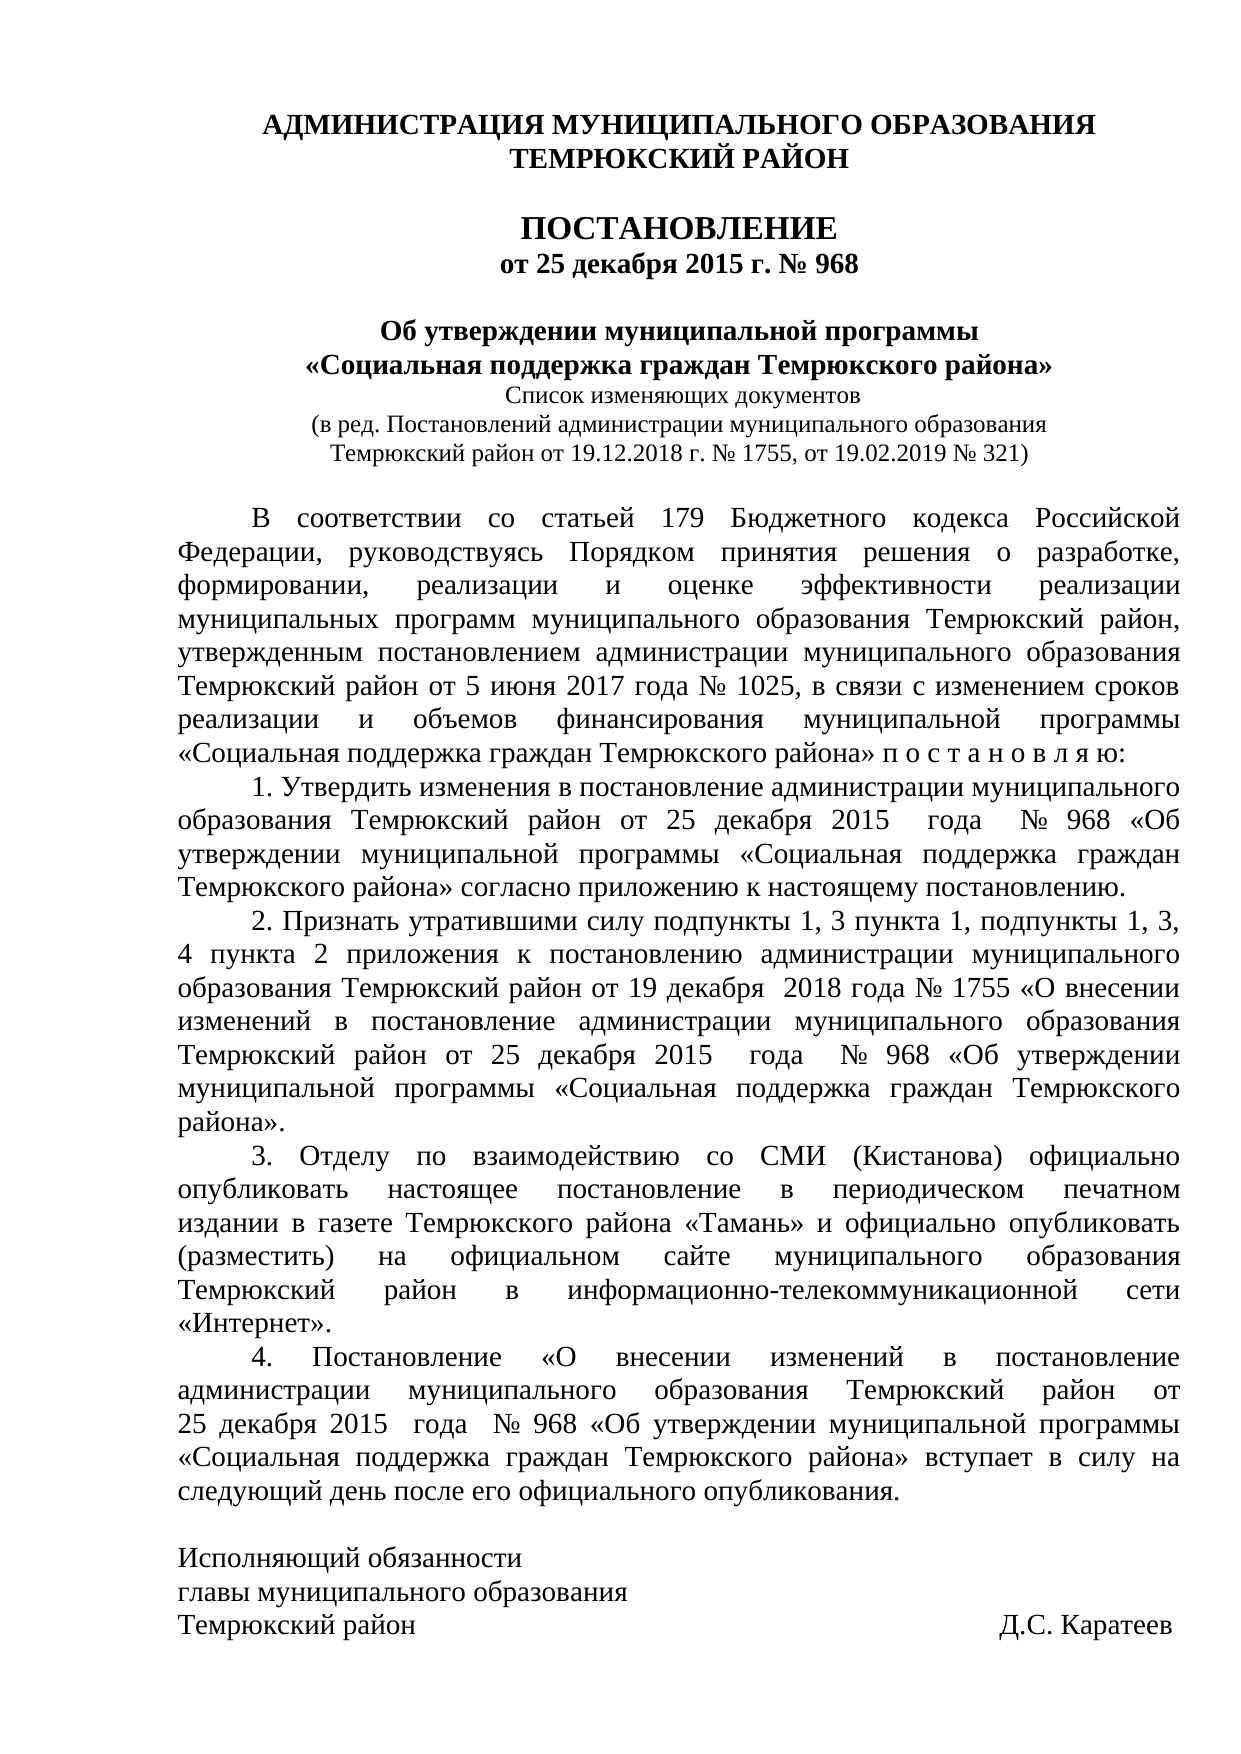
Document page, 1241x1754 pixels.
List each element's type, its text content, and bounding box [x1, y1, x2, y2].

text ТЕМРЮКСКИЙ РАЙОН [177, 141, 1181, 174]
text 1. Утвердить изменения в постановление администрации муниципального образования Темрюкский район от 25 декабря 2015 года № 968 «Об утверждении муниципальной программы «Социальная поддержка граждан Темрюкского района» согласно приложению к настоящему постановлению. [177, 769, 1181, 903]
text Темрюкский район Д.С. Каратеев [177, 1607, 1181, 1641]
text 3. Отделу по взаимодействию со СМИ (Кистанова) официально опубликовать настоящее постановление в периодическом печатном издании в газете Темрюкского района «Тамань» и официально опубликовать (разместить) на официальном сайте муниципального образования Темрюкский район в информационно-телекоммуникационной сети «Интернет». [177, 1138, 1181, 1339]
text Темрюкский район от 19.12.2018 г. № 1755, от 19.02.2019 № 321) [177, 438, 1181, 467]
text от 25 декабря 2015 г. № 968 [177, 246, 1181, 280]
text В соответствии со статьей 179 Бюджетного кодекса Российской Федерации, руководствуясь Порядком принятия решения о разработке, формировании, реализации и оценке эффективности реализации муниципальных программ муниципального образования Темрюкский район, утвержденным постановлением администрации муниципального образования Темрюкский район от 5 июня 2017 года № 1025, в связи с изменением сроков реализации и объемов финансирования муниципальной программы «Социальная поддержка граждан Темрюкского района» п о с т а н о в л я ю: [177, 500, 1181, 769]
text 2. Признать утратившими силу подпункты 1, 3 пункта 1, подпункты 1, 3, 4 пункта 2 приложения к постановлению администрации муниципального образования Темрюкский район от 19 декабря 2018 года № 1755 «О внесении изменений в постановление администрации муниципального образования Темрюкский район от 25 декабря 2015 года № 968 «Об утверждении муниципальной программы «Социальная поддержка граждан Темрюкского района». [177, 903, 1181, 1138]
text «Социальная поддержка граждан Темрюкского района» [177, 347, 1181, 381]
text (в ред. Постановлений администрации муниципального образования [177, 409, 1181, 438]
text АДМИНИСТРАЦИЯ МУНИЦИПАЛЬНОГО ОБРАЗОВАНИЯ [177, 107, 1181, 141]
text Об утверждении муниципальной программы [177, 313, 1181, 347]
text 4. Постановление «О внесении изменений в постановление администрации муниципального образования Темрюкский район от 25 декабря 2015 года № 968 «Об утверждении муниципальной программы «Социальная поддержка граждан Темрюкского района» вступает в силу на следующий день после его официального опубликования. [177, 1339, 1181, 1507]
text главы муниципального образования [177, 1574, 1181, 1607]
text Список изменяющих документов [177, 381, 1181, 409]
text Исполняющий обязанности [177, 1540, 1181, 1574]
text ПОСТАНОВЛЕНИЕ [177, 208, 1181, 246]
